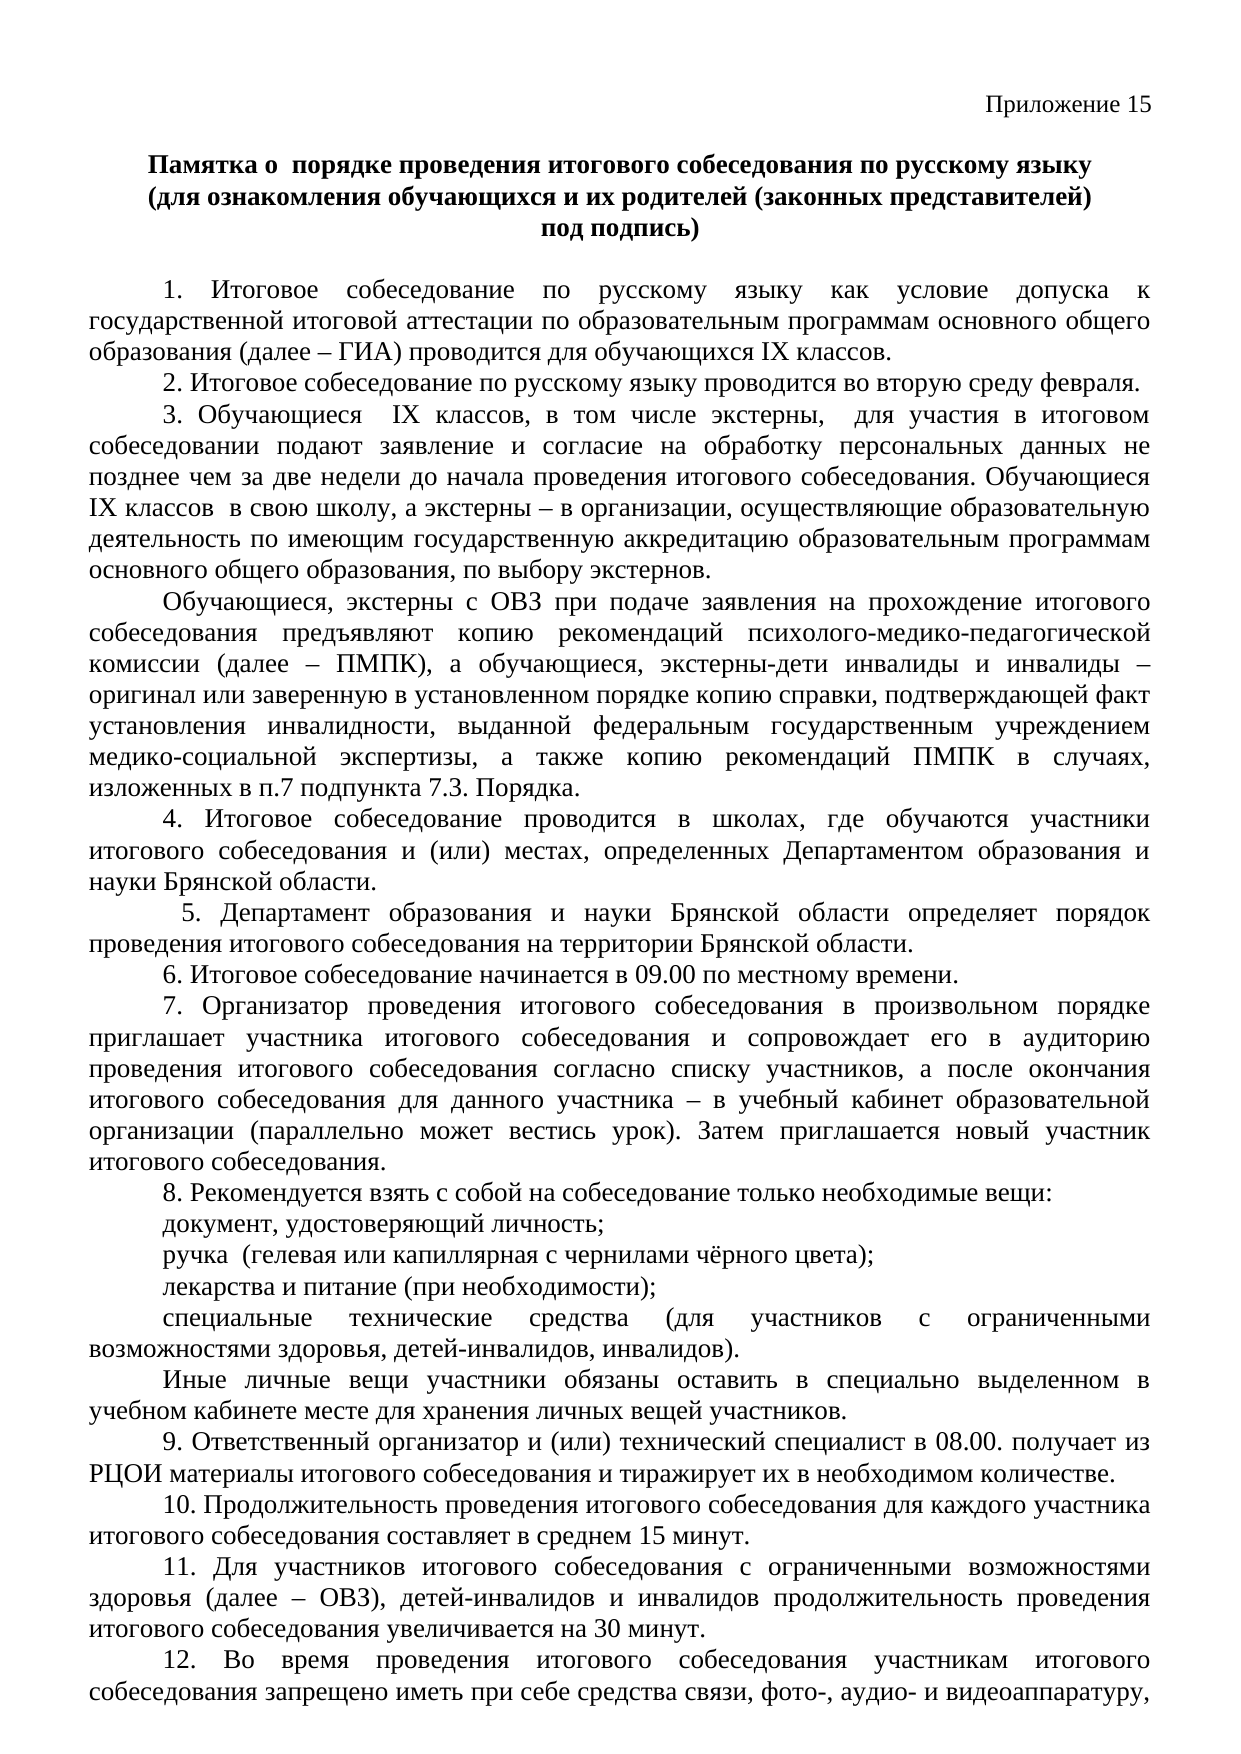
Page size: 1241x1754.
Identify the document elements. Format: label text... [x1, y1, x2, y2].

text Иные личные вещи участники обязаны оставить в специально выделенном в учебном кабинете месте для хранения личных вещей участников. [89, 1363, 1152, 1426]
text 7. Организатор проведения итогового собеседования в произвольном порядке приглашает участника итогового собеседования и сопровождает его в аудиторию проведения итогового собеседования согласно списку участников, а после окончания итогового собеседования для данного участника – в учебный кабинет образовательной организации (параллельно может вестись урок). Затем приглашается новый участник итогового собеседования. [89, 989, 1152, 1176]
text 3. Обучающиеся IX классов, в том числе экстерны, для участия в итоговом собеседовании подают заявление и согласие на обработку персональных данных не позднее чем за две недели до начала проведения итогового собеседования. Обучающиеся IX классов в свою школу, а экстерны – в организации, осуществляющие образовательную деятельность по имеющим государственную аккредитацию образовательным программам основного общего образования, по выбору экстернов. [89, 398, 1152, 584]
text 9. Ответственный организатор и (или) технический специалист в 08.00. получает из РЦОИ материалы итогового собеседования и тиражирует их в необходимом количестве. [89, 1426, 1152, 1488]
text 6. Итоговое собеседование начинается в 09.00 по местному времени. [89, 958, 1152, 989]
text 8. Рекомендуется взять с собой на собеседование только необходимые вещи: [89, 1176, 1152, 1207]
text 4. Итоговое собеседование проводится в школах, где обучаются участники итогового собеседования и (или) местах, определенных Департаментом образования и науки Брянской области. [89, 803, 1152, 896]
text Приложение 15 [89, 89, 1152, 117]
text Обучающиеся, экстерны с ОВЗ при подаче заявления на прохождение итогового собеседования предъявляют копию рекомендаций психолого-медико-педагогической комиссии (далее – ПМПК), а обучающиеся, экстерны-дети инвалиды и инвалиды – оригинал или заверенную в установленном порядке копию справки, подтверждающей факт установления инвалидности, выданной федеральным государственным учреждением медико-социальной экспертизы, а также копию рекомендаций ПМПК в случаях, изложенных в п.7 подпункта 7.3. Порядка. [89, 584, 1152, 803]
subtitle Памятка о порядке проведения итогового собеседования по русскому языку [89, 148, 1152, 180]
text 5. Департамент образования и науки Брянской области определяет порядок проведения итогового собеседования на территории Брянской области. [89, 896, 1152, 958]
text специальные технические средства (для участников с ограниченными возможностями здоровья, детей-инвалидов, инвалидов). [89, 1301, 1152, 1363]
text 1. Итоговое собеседование по русскому языку как условие допуска к государственной итоговой аттестации по образовательным программам основного общего образования (далее – ГИА) проводится для обучающихся IX классов. [89, 273, 1152, 367]
subtitle (для ознакомления обучающихся и их родителей (законных представителей) [89, 180, 1152, 211]
subtitle под подпись) [89, 211, 1152, 242]
text лекарства и питание (при необходимости); [89, 1270, 1152, 1301]
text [89, 1643, 1152, 1706]
text 10. Продолжительность проведения итогового собеседования для каждого участника итогового собеседования составляет в среднем 15 минут. [89, 1488, 1152, 1550]
list 2. Итоговое собеседование по русскому языку проводится во вторую среду февраля. [89, 367, 1152, 398]
text ручка (гелевая или капиллярная с чернилами чёрного цвета); [89, 1239, 1152, 1270]
text 11. Для участников итогового собеседования с ограниченными возможностями здоровья (далее – ОВЗ), детей-инвалидов и инвалидов продолжительность проведения итогового собеседования увеличивается на 30 минут. [89, 1550, 1152, 1643]
text документ, удостоверяющий личность; [89, 1207, 1152, 1239]
